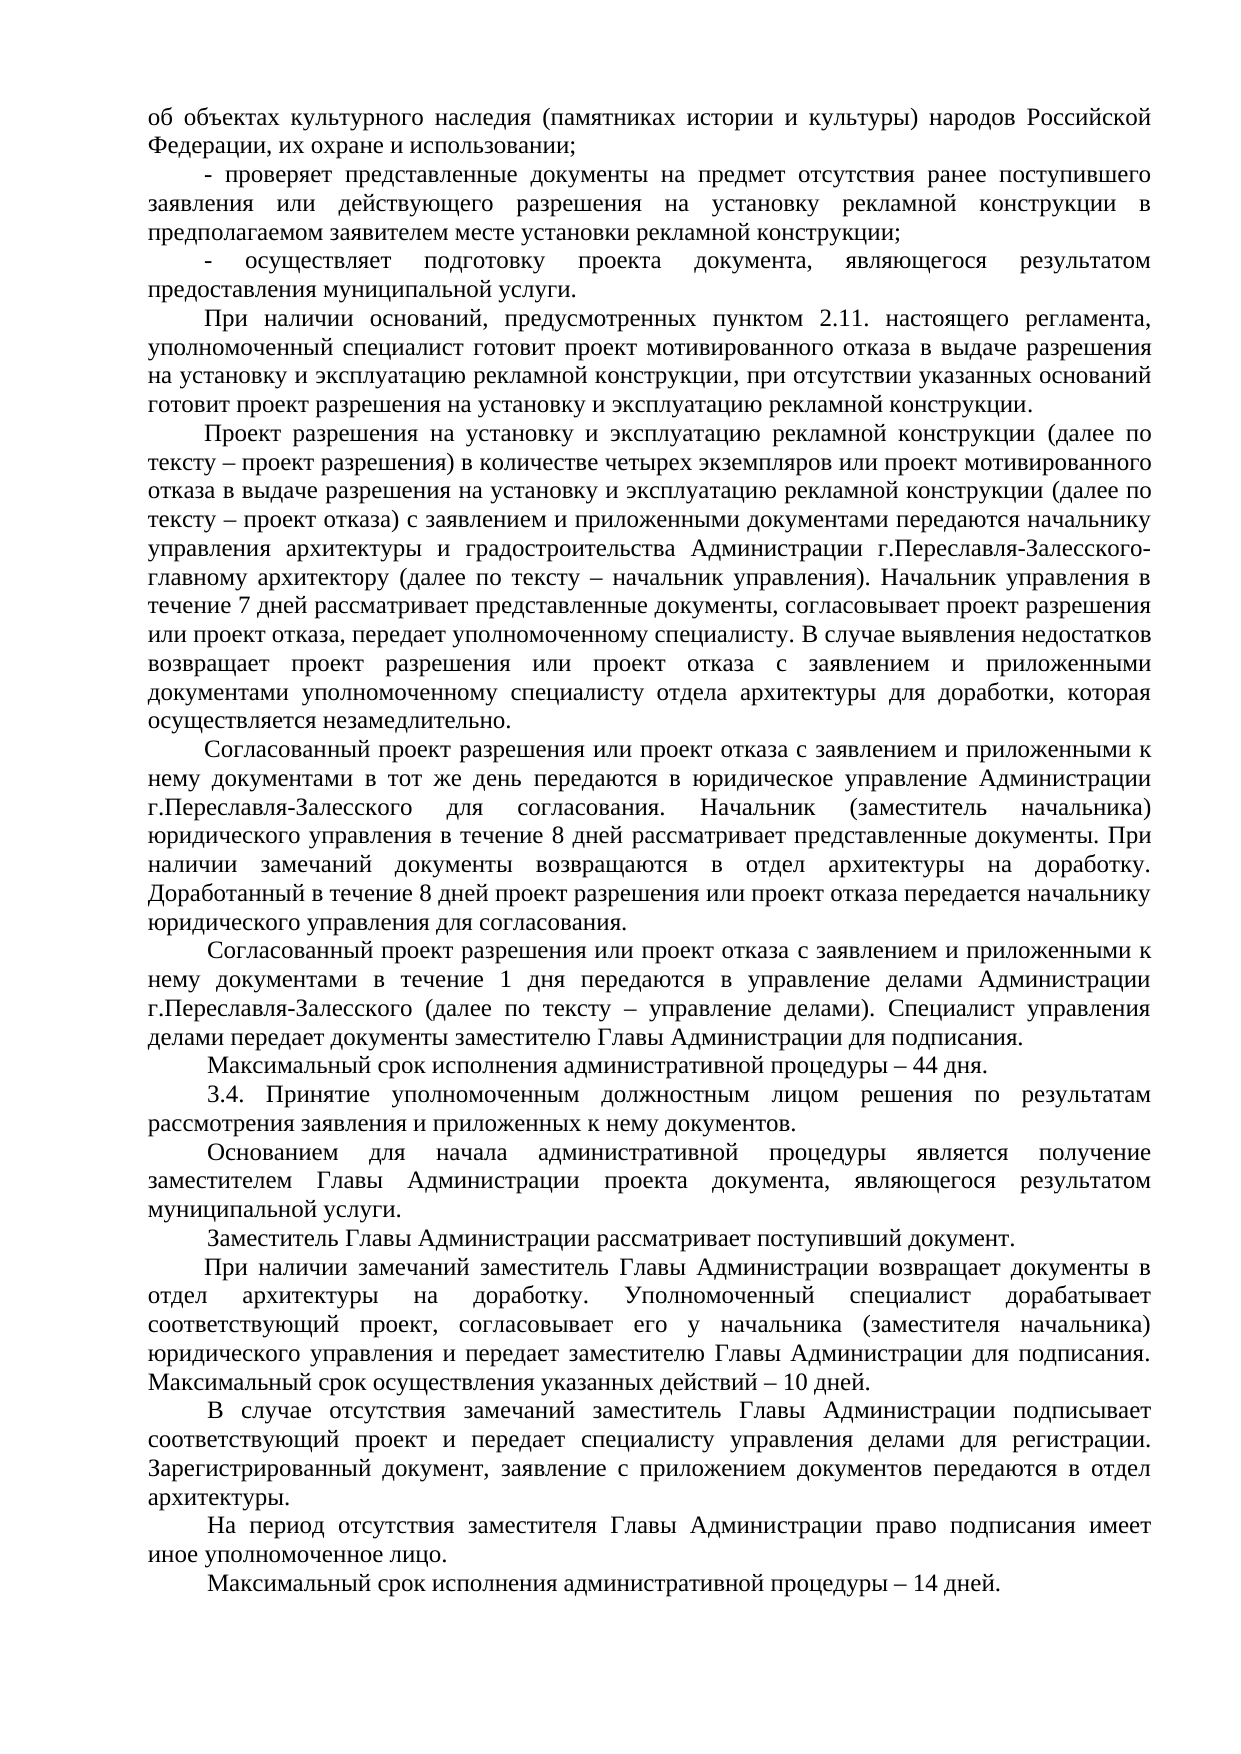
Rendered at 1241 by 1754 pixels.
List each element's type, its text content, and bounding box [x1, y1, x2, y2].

text Основанием для начала административной процедуры является получение заместителем Главы Администрации проекта документа, являющегося результатом муниципальной услуги. [148, 1137, 1152, 1223]
text В случае отсутствия замечаний заместитель Главы Администрации подписывает соответствующий проект и передает специалисту управления делами для регистрации. Зарегистрированный документ, заявление с приложением документов передаются в отдел архитектуры. [148, 1396, 1152, 1511]
text Согласованный проект разрешения или проект отказа с заявлением и приложенными к нему документами в тот же день передаются в юридическое управление Администрации г.Переславля-Залесского для согласования. Начальник (заместитель начальника) юридического управления в течение 8 дней рассматривает представленные документы. При наличии замечаний документы возвращаются в отдел архитектуры на доработку. Доработанный в течение 8 дней проект разрешения или проект отказа передается начальнику юридического управления для согласования. [148, 734, 1152, 936]
text - осуществляет подготовку проекта документа, являющегося результатом предоставления муниципальной услуги. [148, 246, 1152, 303]
text - проверяет представленные документы на предмет отсутствия ранее поступившего заявления или действующего разрешения на установку рекламной конструкции в предполагаемом заявителем месте установки рекламной конструкции; [148, 159, 1152, 246]
text При наличии оснований, предусмотренных пунктом 2.11. настоящего регламента, уполномоченный специалист готовит проект мотивированного отказа в выдаче разрешения на установку и эксплуатацию рекламной конструкции, при отсутствии указанных оснований готовит проект разрешения на установку и эксплуатацию рекламной конструкции. [148, 303, 1152, 418]
text 3.4. Принятие уполномоченным должностным лицом решения по результатам рассмотрения заявления и приложенных к нему документов. [148, 1079, 1152, 1137]
text При наличии замечаний заместитель Главы Администрации возвращает документы в отдел архитектуры на доработку. Уполномоченный специалист дорабатывает соответствующий проект, согласовывает его у начальника (заместителя начальника) юридического управления и передает заместителю Главы Администрации для подписания. Максимальный срок осуществления указанных действий – 10 дней. [148, 1252, 1152, 1396]
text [148, 102, 1152, 159]
text На период отсутствия заместителя Главы Администрации право подписания имеет иное уполномоченное лицо. [148, 1511, 1152, 1568]
text Согласованный проект разрешения или проект отказа с заявлением и приложенными к нему документами в течение 1 дня передаются в управление делами Администрации г.Переславля-Залесского (далее по тексту – управление делами). Специалист управления делами передает документы заместителю Главы Администрации для подписания. [148, 936, 1152, 1051]
text Проект разрешения на установку и эксплуатацию рекламной конструкции (далее по тексту – проект разрешения) в количестве четырех экземпляров или проект мотивированного отказа в выдаче разрешения на установку и эксплуатацию рекламной конструкции (далее по тексту – проект отказа) с заявлением и приложенными документами передаются начальнику управления архитектуры и градостроительства Администрации г.Переславля-Залесского-главному архитектору (далее по тексту – начальник управления). Начальник управления в течение 7 дней рассматривает представленные документы, согласовывает проект разрешения или проект отказа, передает уполномоченному специалисту. В случае выявления недостатков возвращает проект разрешения или проект отказа с заявлением и приложенными документами уполномоченному специалисту отдела архитектуры для доработки, которая осуществляется незамедлительно. [148, 418, 1152, 734]
text Заместитель Главы Администрации рассматривает поступивший документ. [148, 1223, 1152, 1252]
text Максимальный срок исполнения административной процедуры – 44 дня. [148, 1051, 1152, 1079]
text Максимальный срок исполнения административной процедуры – 14 дней. [148, 1568, 1152, 1597]
